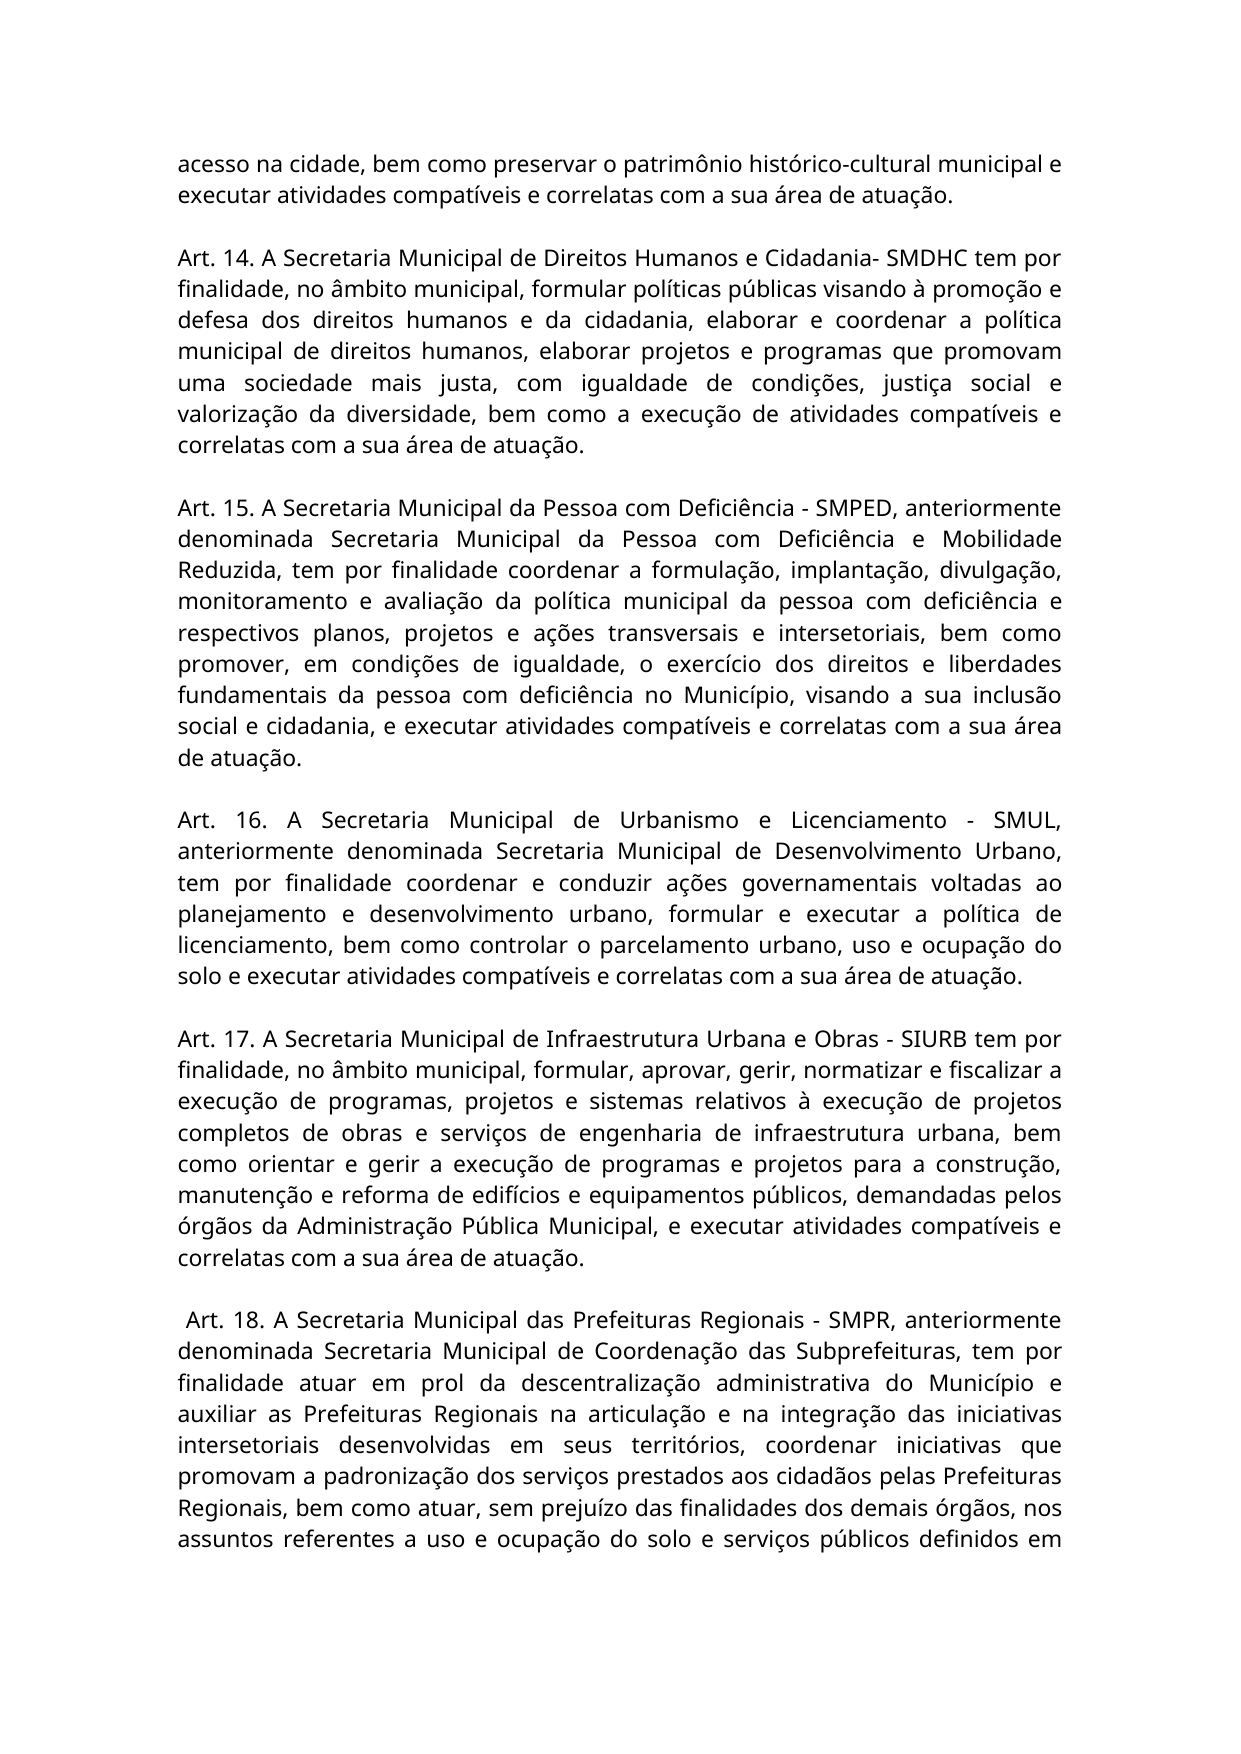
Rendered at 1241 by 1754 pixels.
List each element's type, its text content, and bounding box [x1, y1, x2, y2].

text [177, 148, 1063, 210]
text Art. 17. A Secretaria Municipal de Infraestrutura Urbana e Obras - SIURB tem por finalidade, no âmbito municipal, formular, aprovar, gerir, normatizar e fiscalizar a execução de programas, projetos e sistemas relativos à execução de projetos completos de obras e serviços de engenharia de infraestrutura urbana, bem como orientar e gerir a execução de programas e projetos para a construção, manutenção e reforma de edifícios e equipamentos públicos, demandadas pelos órgãos da Administração Pública Municipal, e executar atividades compatíveis e correlatas com a sua área de atuação. [177, 1023, 1063, 1273]
text Art. 15. A Secretaria Municipal da Pessoa com Deficiência - SMPED, anteriormente denominada Secretaria Municipal da Pessoa com Deficiência e Mobilidade Reduzida, tem por finalidade coordenar a formulação, implantação, divulgação, monitoramento e avaliação da política municipal da pessoa com deficiência e respectivos planos, projetos e ações transversais e intersetoriais, bem como promover, em condições de igualdade, o exercício dos direitos e liberdades fundamentais da pessoa com deficiência no Município, visando a sua inclusão social e cidadania, e executar atividades compatíveis e correlatas com a sua área de atuação. [177, 491, 1063, 773]
text Art. 16. A Secretaria Municipal de Urbanismo e Licenciamento - SMUL, anteriormente denominada Secretaria Municipal de Desenvolvimento Urbano, tem por finalidade coordenar e conduzir ações governamentais voltadas ao planejamento e desenvolvimento urbano, formular e executar a política de licenciamento, bem como controlar o parcelamento urbano, uso e ocupação do solo e executar atividades compatíveis e correlatas com a sua área de atuação. [177, 804, 1063, 991]
text Art. 14. A Secretaria Municipal de Direitos Humanos e Cidadania- SMDHC tem por finalidade, no âmbito municipal, formular políticas públicas visando à promoção e defesa dos direitos humanos e da cidadania, elaborar e coordenar a política municipal de direitos humanos, elaborar projetos e programas que promovam uma sociedade mais justa, com igualdade de condições, justiça social e valorização da diversidade, bem como a execução de atividades compatíveis e correlatas com a sua área de atuação. [177, 241, 1063, 460]
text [177, 1304, 1063, 1554]
